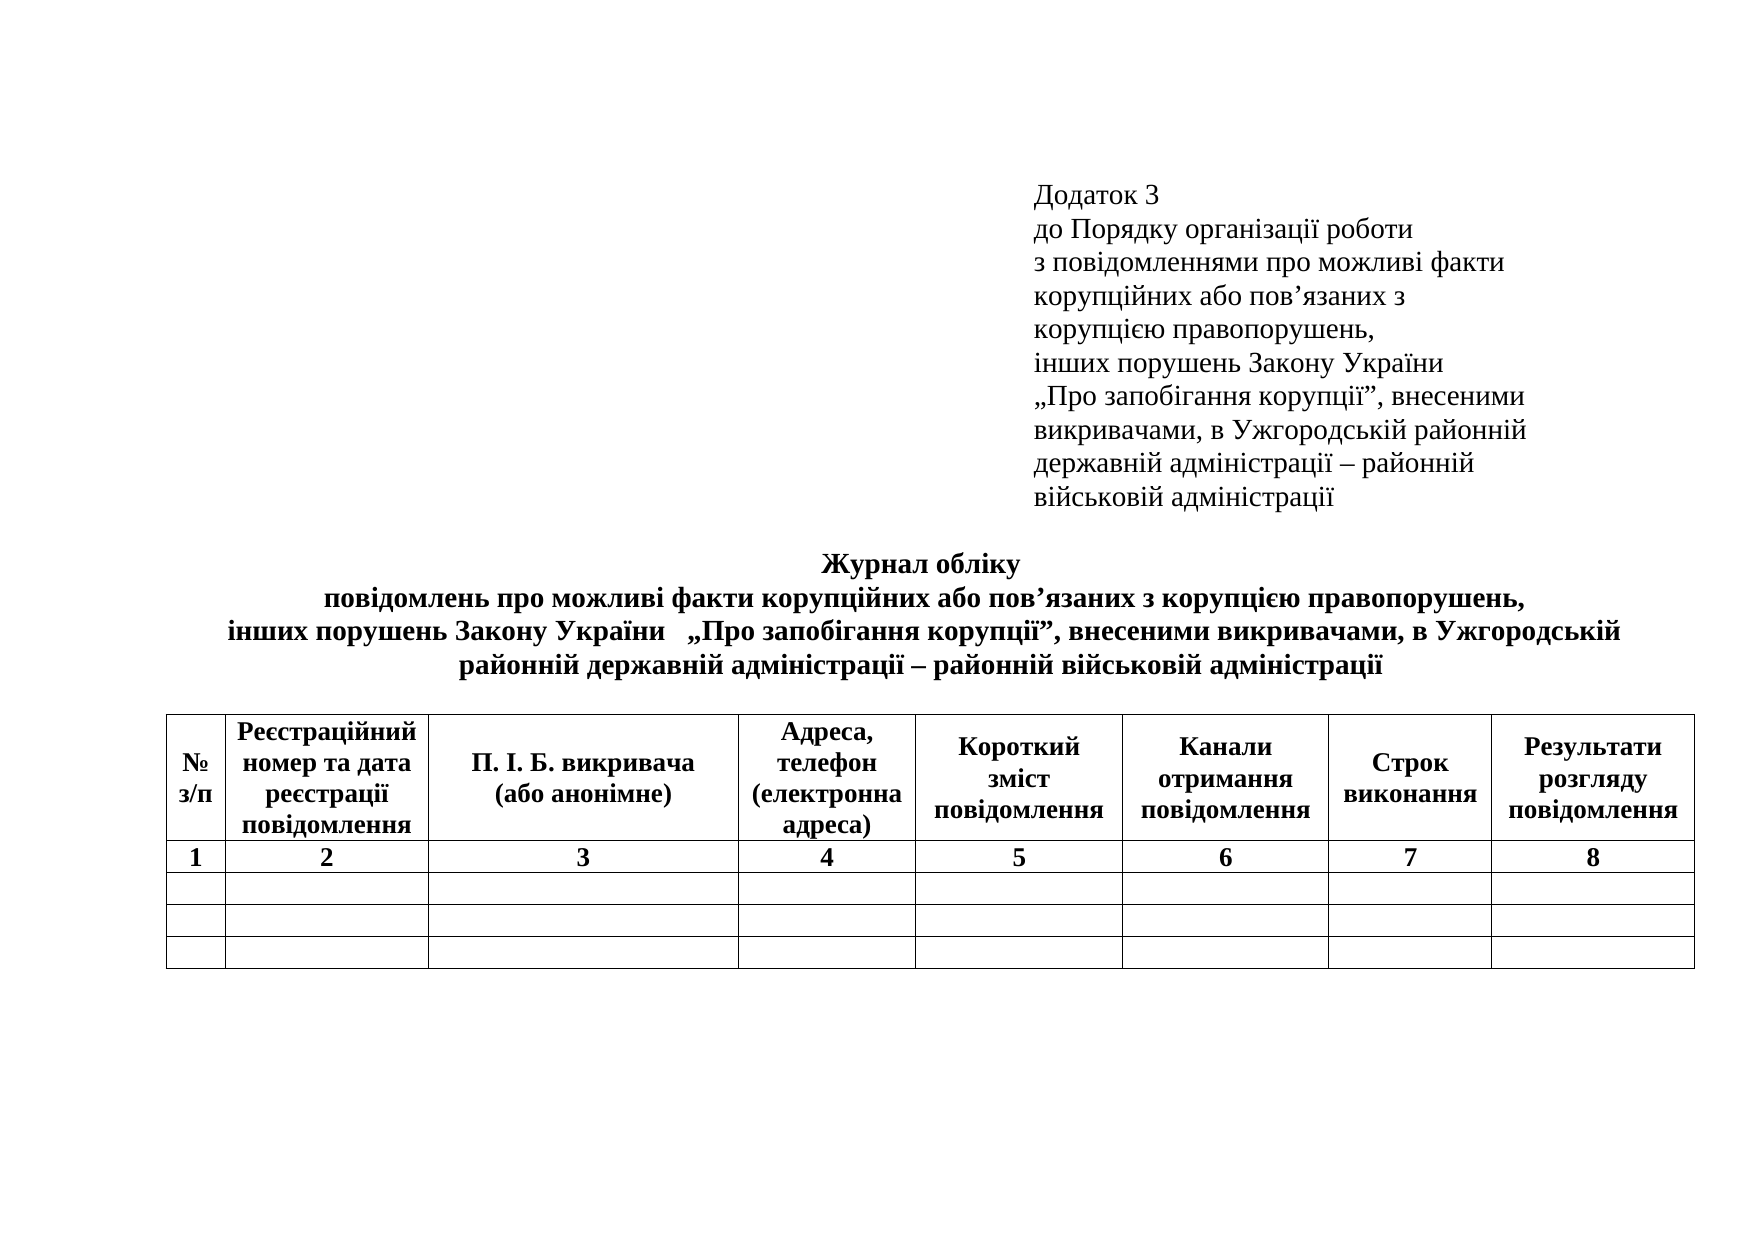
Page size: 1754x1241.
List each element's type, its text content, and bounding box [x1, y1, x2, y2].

text Журнал обліку [177, 546, 1664, 580]
table_cell [1123, 905, 1328, 936]
table_cell 7 [1329, 841, 1491, 872]
table_cell [1329, 937, 1491, 968]
text „Про запобігання корупції”, внесеними [1034, 378, 1664, 412]
table_cell 6 [1123, 841, 1328, 872]
text викривачами, в Ужгородській районній [1034, 412, 1664, 446]
table_cell [1492, 905, 1694, 936]
text інших порушень Закону України „Про запобігання корупції”, внесеними викривачами, в Ужгородській районній державній адміністрації – районній військовій адміністрації [177, 613, 1664, 680]
table_header Короткий зміст повідомлення [916, 715, 1122, 839]
table_cell 4 [739, 841, 915, 872]
table_header Строк виконання [1329, 715, 1491, 839]
table_cell [916, 937, 1122, 968]
table_cell [739, 937, 915, 968]
table_cell 2 [226, 841, 428, 872]
text інших порушень Закону України [1034, 345, 1664, 378]
text корупційних або пов’язаних з [1034, 278, 1664, 311]
table_cell [739, 905, 915, 936]
table_cell [1492, 937, 1694, 968]
text повідомлень про можливі факти корупційних або пов’язаних з корупцією правопорушень, [177, 580, 1664, 613]
table_cell [429, 937, 738, 968]
table_cell 3 [429, 841, 738, 872]
text Додаток 3 [1034, 177, 1683, 211]
table_cell [167, 937, 225, 968]
table_header № з/п [167, 715, 225, 839]
table_cell 1 [167, 841, 225, 872]
table_cell [1123, 937, 1328, 968]
table_header Реєстраційний номер та дата реєстрації повідомлення [226, 715, 428, 839]
table_cell 8 [1492, 841, 1694, 872]
text корупцією правопорушень, [1034, 311, 1664, 345]
text державній адміністрації – районній [1034, 446, 1664, 479]
table_cell [167, 905, 225, 936]
table_cell [916, 905, 1122, 936]
table_cell [429, 905, 738, 936]
table_cell 5 [916, 841, 1122, 872]
table_cell [739, 873, 915, 904]
table_header П. І. Б. викривача (або анонімне) [429, 715, 738, 839]
table_cell [1492, 873, 1694, 904]
table_cell [226, 937, 428, 968]
table_cell [226, 905, 428, 936]
table_header Результати розгляду повідомлення [1492, 715, 1694, 839]
table_cell [1329, 873, 1491, 904]
table_cell [1329, 905, 1491, 936]
table_header Канали отримання повідомлення [1123, 715, 1328, 839]
table_cell [1123, 873, 1328, 904]
text до Порядку організації роботи [1034, 211, 1664, 244]
text з повідомленнями про можливі факти [1034, 244, 1664, 278]
table_cell [226, 873, 428, 904]
table_cell [916, 873, 1122, 904]
table_cell [429, 873, 738, 904]
text військовій адміністрації [1034, 479, 1664, 513]
table_header Адреса, телефон (електронна адреса) [739, 715, 915, 839]
table_cell [167, 873, 225, 904]
